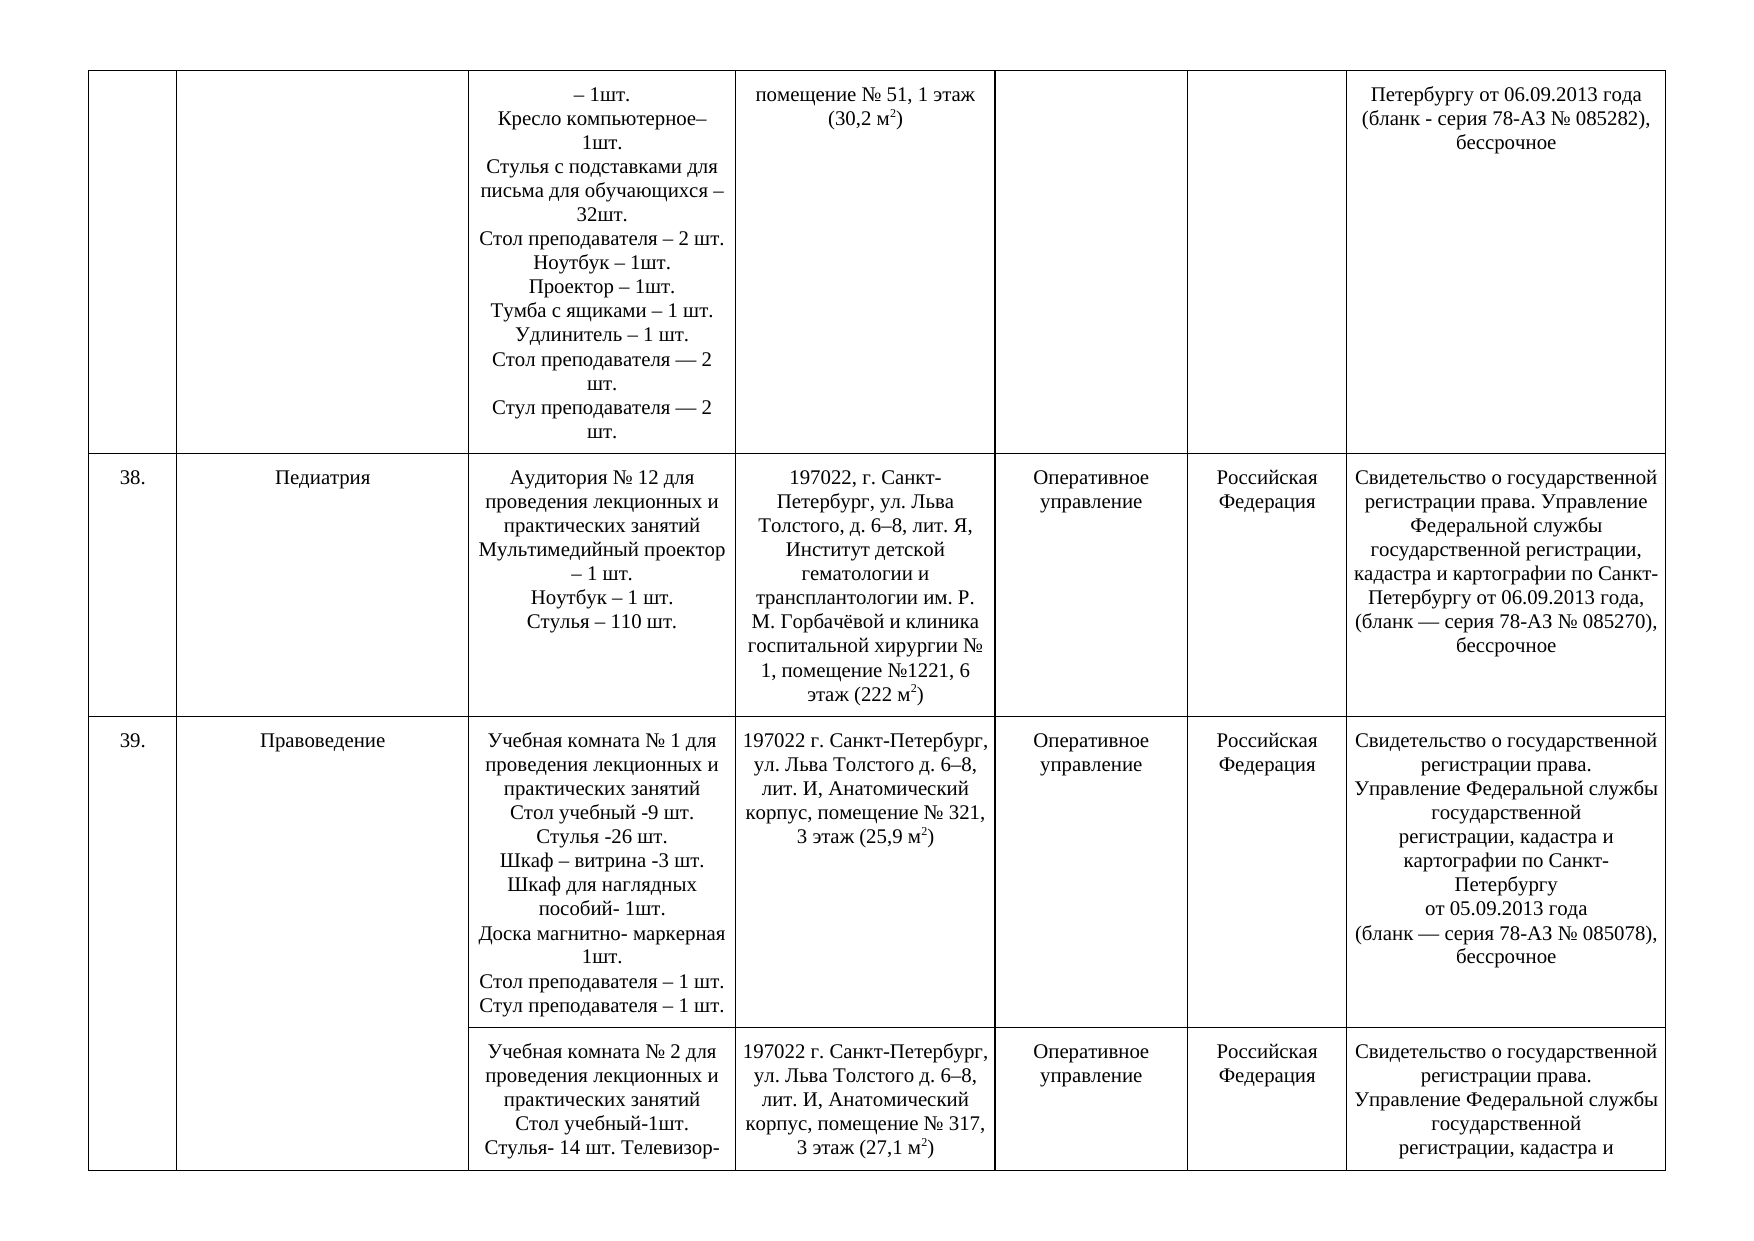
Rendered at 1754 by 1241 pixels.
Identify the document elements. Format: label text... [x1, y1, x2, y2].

table_cell Правоведение [177, 717, 468, 1170]
table_cell Оперативное управление [996, 717, 1187, 1027]
table_cell 197022 г. Санкт-Петербург, ул. Льва Толстого д. 6–8, лит. И, Анатомический корпус, помещение № 321, 3 этаж (25,9 м2) [736, 717, 994, 1027]
table_cell Педиатрия [177, 454, 468, 716]
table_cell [996, 1028, 1187, 1170]
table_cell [736, 1028, 994, 1170]
table_cell 38. [89, 454, 176, 716]
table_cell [1188, 71, 1346, 453]
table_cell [469, 1028, 735, 1170]
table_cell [469, 71, 735, 453]
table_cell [736, 71, 994, 453]
table_cell Аудитория № 12 для проведения лекционных и практических занятий Мультимедийный проектор – 1 шт. Ноутбук – 1 шт. Стулья – 110 шт. [469, 454, 735, 716]
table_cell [1188, 1028, 1346, 1170]
table_cell Оперативное управление [996, 454, 1187, 716]
table_cell 39. [89, 717, 176, 1170]
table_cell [1347, 71, 1665, 453]
table_cell Свидетельство о государственной регистрации права. Управление Федеральной службы государственной регистрации, кадастра и картографии по Санкт-Петербургу от 06.09.2013 года, (бланк — серия 78-АЗ № 085270), бессрочное [1347, 454, 1665, 716]
table_cell Учебная комната № 1 для проведения лекционных и практических занятий Стол учебный -9 шт. Стулья -26 шт. Шкаф – витрина -3 шт. Шкаф для наглядных пособий- 1шт. Доска магнитно- маркерная 1шт. Стол преподавателя – 1 шт. Стул преподавателя – 1 шт. [469, 717, 735, 1027]
table_cell Российская Федерация [1188, 717, 1346, 1027]
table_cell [1347, 1028, 1665, 1170]
table_cell Российская Федерация [1188, 454, 1346, 716]
table_cell 197022, г. Санкт-Петербург, ул. Льва Толстого, д. 6–8, лит. Я, Институт детской гематологии и трансплантологии им. Р. М. Горбачёвой и клиника госпитальной хирургии № 1, помещение №1221, 6 этаж (222 м2) [736, 454, 994, 716]
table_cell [996, 71, 1187, 453]
